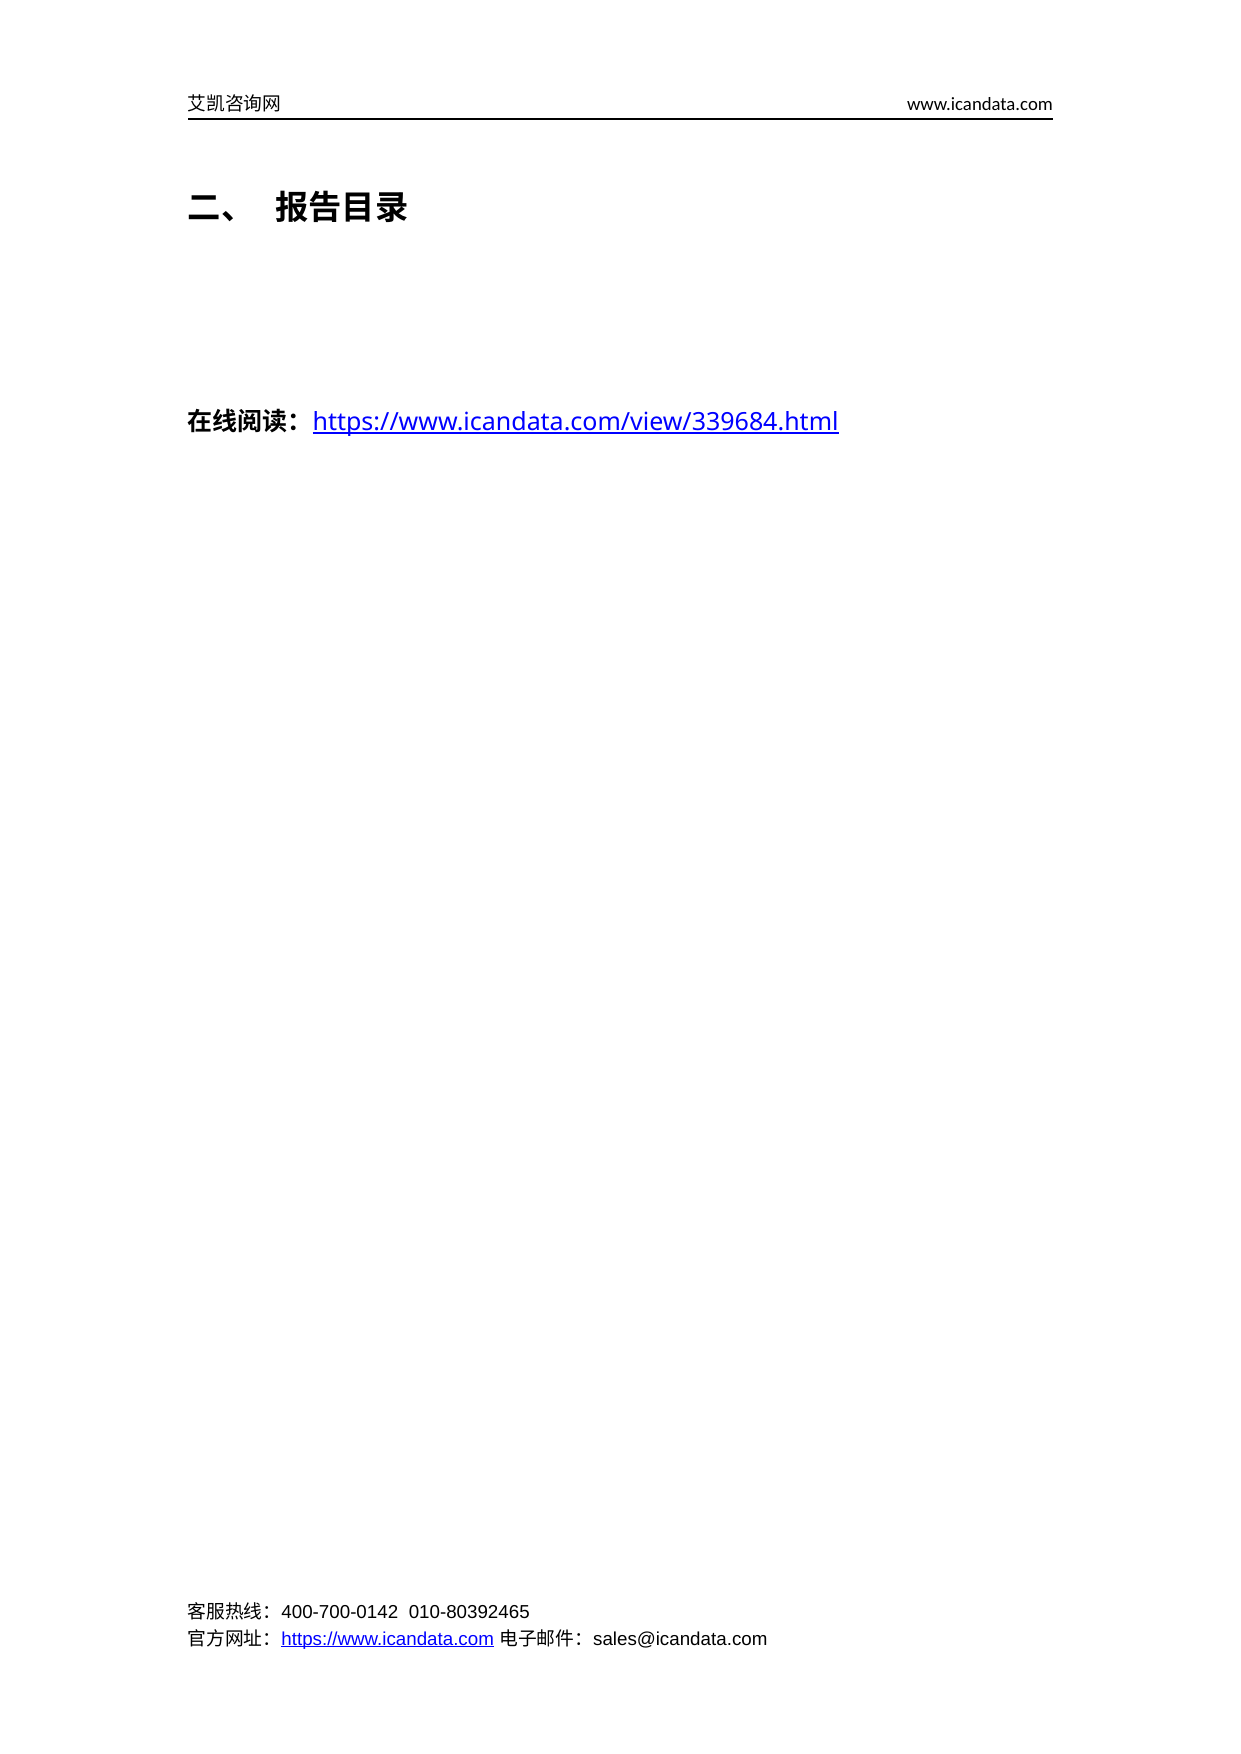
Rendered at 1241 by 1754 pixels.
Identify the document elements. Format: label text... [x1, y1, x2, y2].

subtitle 报告目录 [187, 172, 1053, 237]
text 在线阅读：https://www.icandata.com/view/339684.html [187, 387, 1053, 452]
